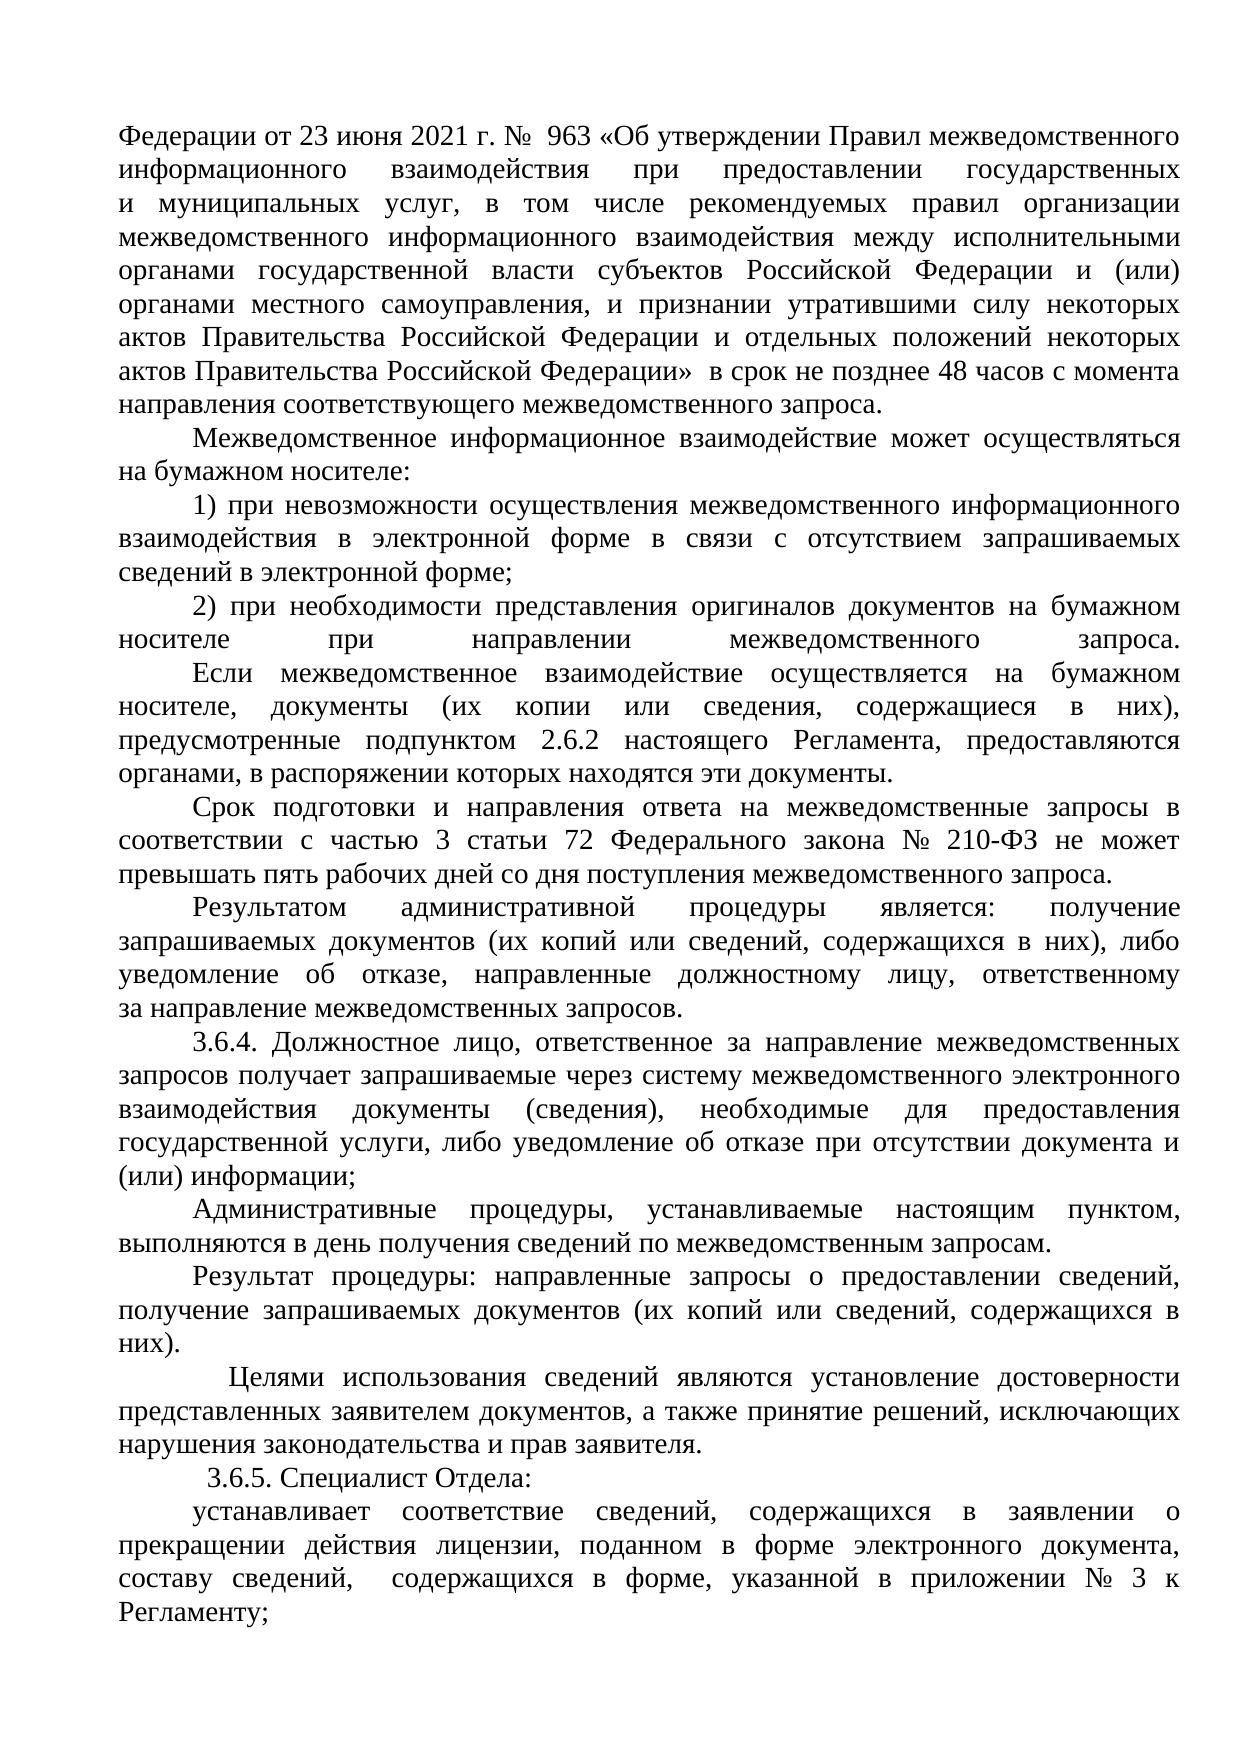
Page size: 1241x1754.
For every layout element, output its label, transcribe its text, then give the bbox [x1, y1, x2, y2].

text устанавливает соответствие сведений, содержащихся в заявлении о прекращении действия лицензии, поданном в форме электронного документа, составу сведений, содержащихся в форме, указанной в приложении № 3 к Регламенту; [118, 1493, 1181, 1627]
text Межведомственное информационное взаимодействие может осуществляться на бумажном носителе: [118, 420, 1181, 487]
text 1) при невозможности осуществления межведомственного информационного взаимодействия в электронной форме в связи с отсутствием запрашиваемых сведений в электронной форме; [118, 487, 1181, 588]
text 3.6.4. Должностное лицо, ответственное за направление межведомственных запросов получает запрашиваемые через систему межведомственного электронного взаимодействия документы (сведения), необходимые для предоставления государственной услуги, либо уведомление об отказе при отсутствии документа и (или) информации; [118, 1024, 1181, 1191]
text Целями использования сведений являются установление достоверности представленных заявителем документов, а также принятие решений, исключающих нарушения законодательства и прав заявителя. [118, 1359, 1181, 1460]
text Срок подготовки и направления ответа на межведомственные запросы в соответствии с частью 3 статьи 72 Федерального закона № 210-ФЗ не может превышать пять рабочих дней со дня поступления межведомственного запроса. [118, 789, 1181, 889]
text Административные процедуры, устанавливаемые настоящим пунктом, выполняются в день получения сведений по межведомственным запросам. [118, 1191, 1181, 1258]
text Результатом административной процедуры является: получение запрашиваемых документов (их копий или сведений, содержащихся в них), либо уведомление об отказе, направленные должностному лицу, ответственному за направление межведомственных запросов. [118, 889, 1181, 1024]
text 2) при необходимости представления оригиналов документов на бумажном носителе при направлении межведомственного запроса. Если межведомственное взаимодействие осуществляется на бумажном носителе, документы (их копии или сведения, содержащиеся в них), предусмотренные подпунктом 2.6.2 настоящего Регламента, предоставляются органами, в распоряжении которых находятся эти документы. [118, 588, 1181, 789]
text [118, 118, 1181, 420]
text 3.6.5. Специалист Отдела: [118, 1460, 1181, 1493]
text Результат процедуры: направленные запросы о предоставлении сведений, получение запрашиваемых документов (их копий или сведений, содержащихся в них). [118, 1258, 1181, 1359]
